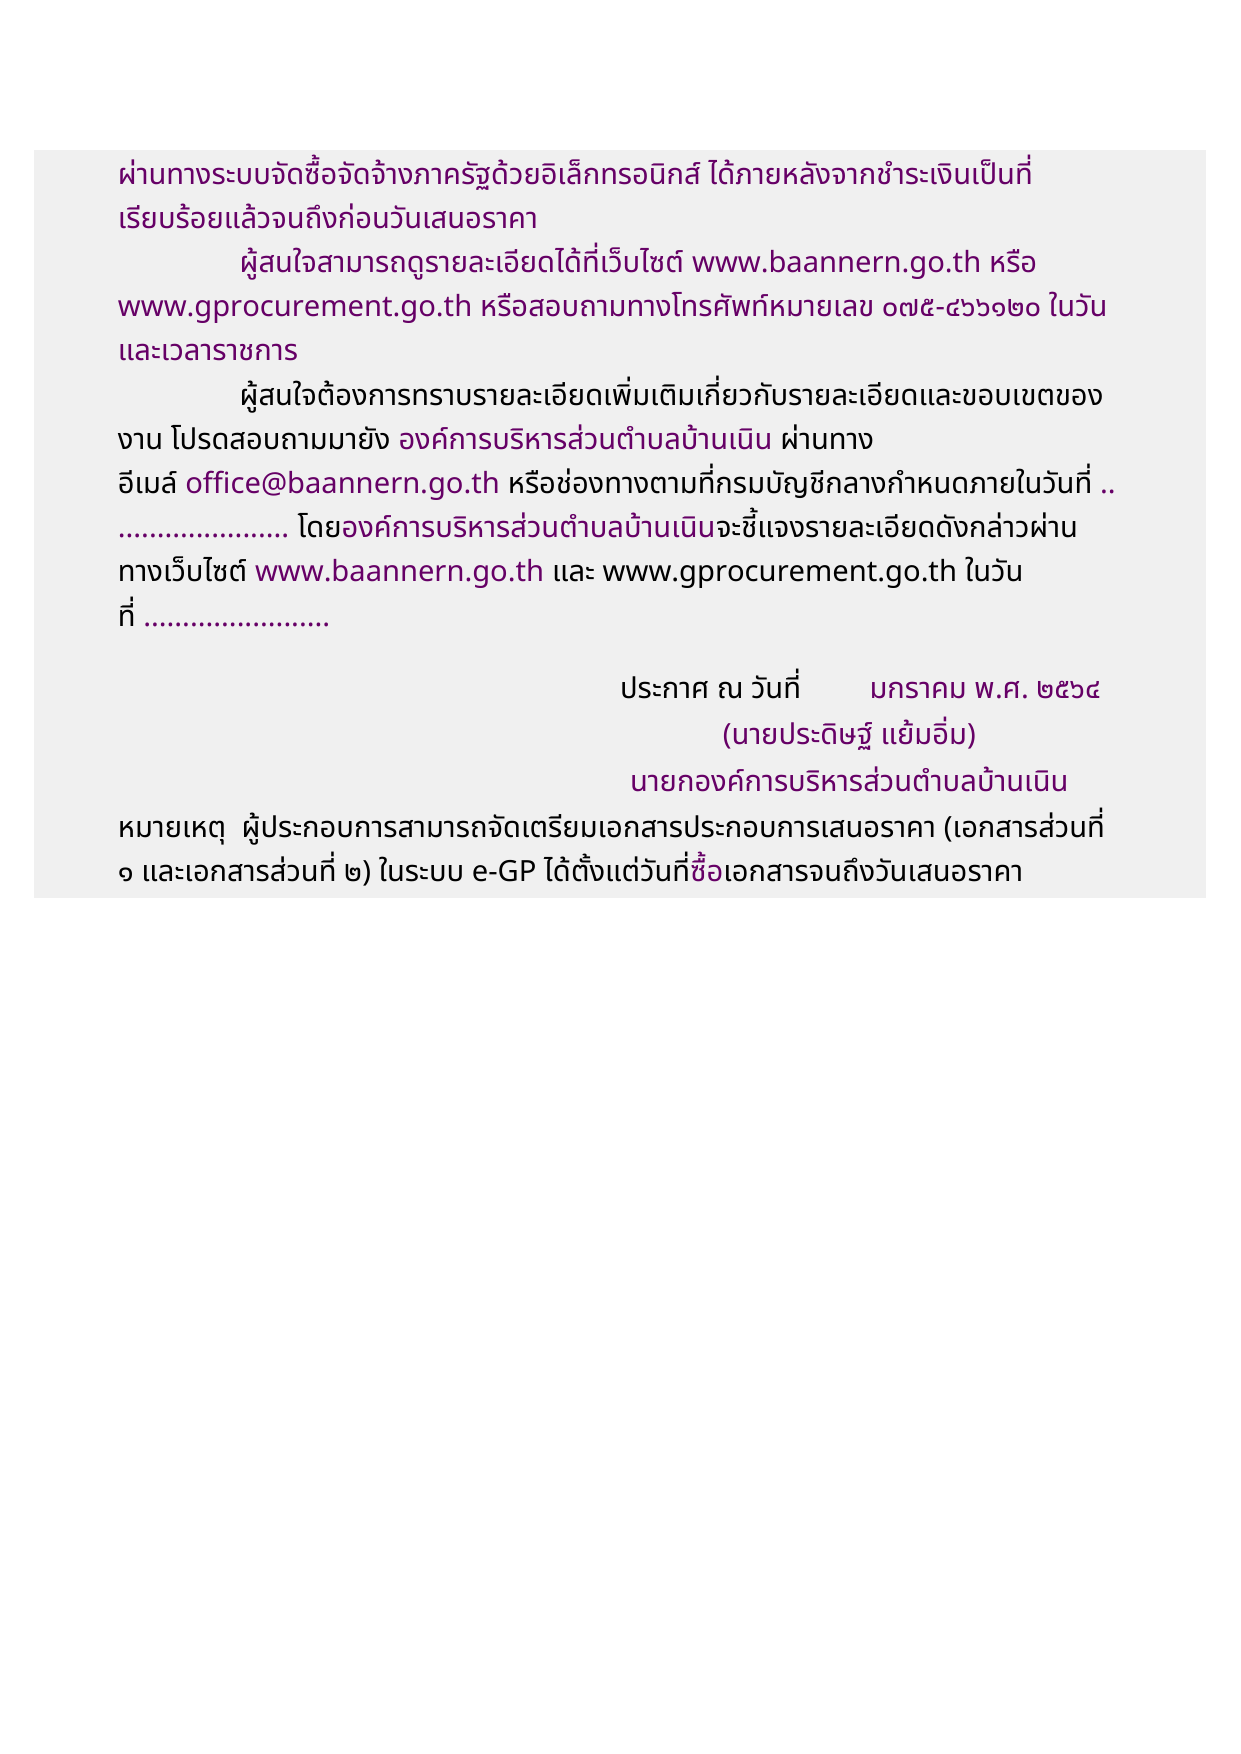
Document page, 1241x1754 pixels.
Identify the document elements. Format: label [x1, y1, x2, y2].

table_header [34, 150, 1206, 898]
